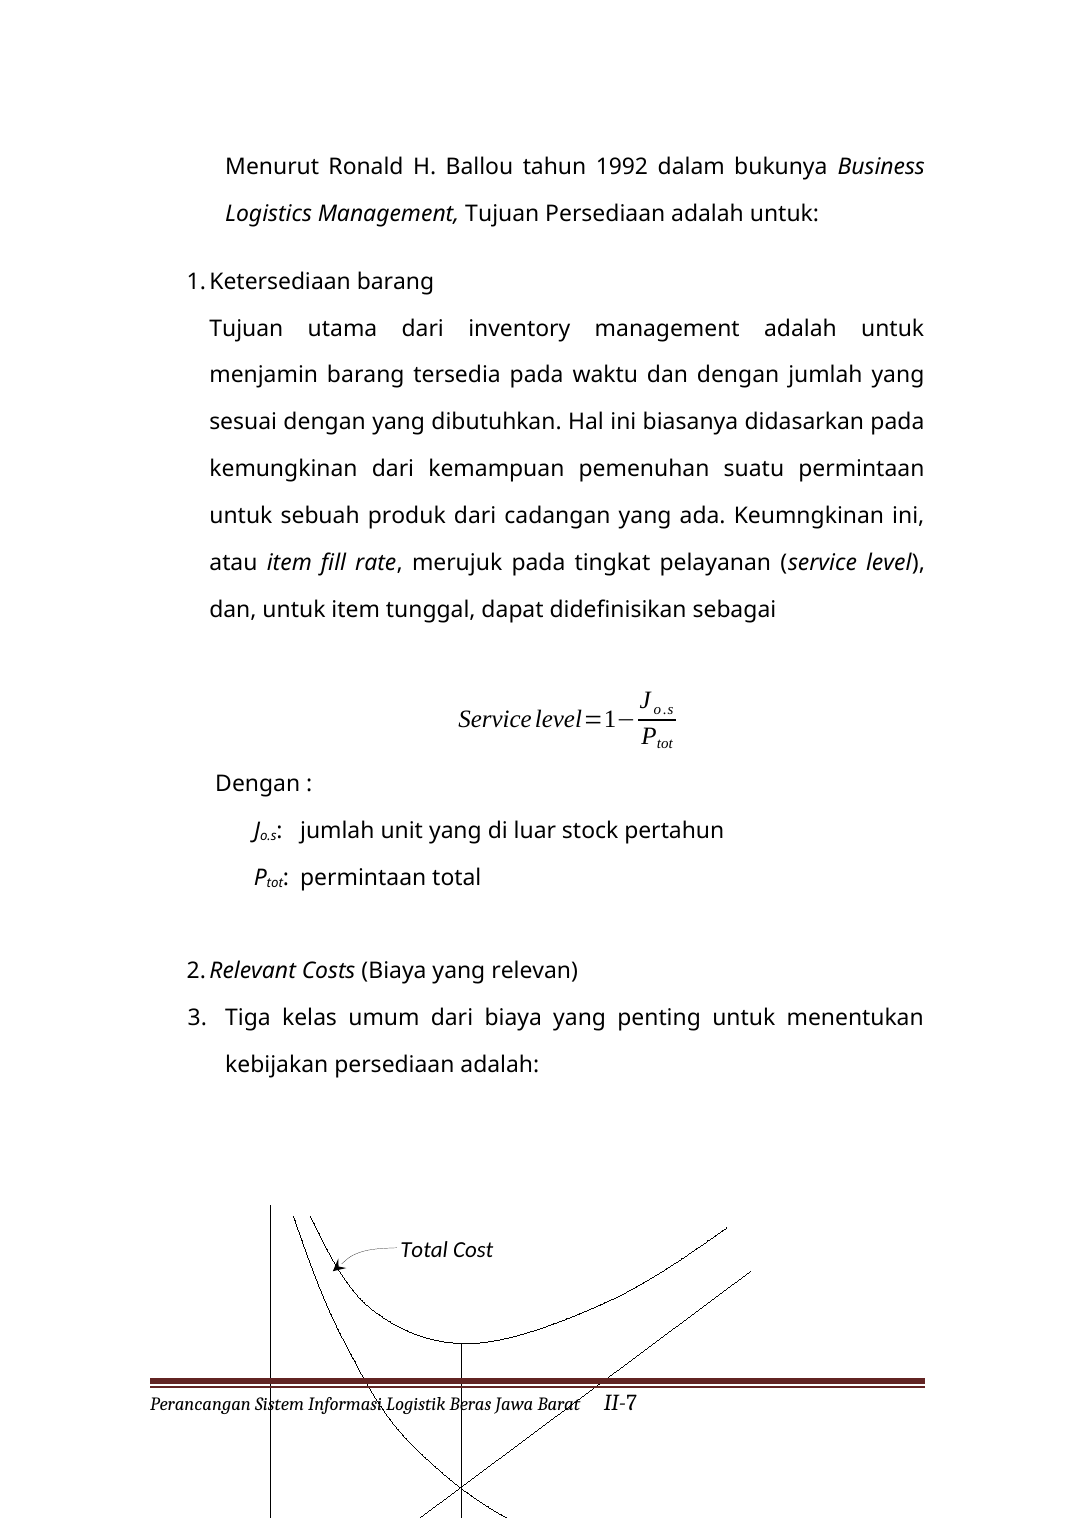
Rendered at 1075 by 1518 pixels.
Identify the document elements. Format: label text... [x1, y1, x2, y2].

text Dengan : [209, 767, 925, 798]
text Ptot: permintaan total [209, 861, 925, 892]
text Jo.s: jumlah unit yang di luar stock pertahun [209, 814, 925, 845]
list Menurut Ronald H. Ballou tahun 1992 dalam bukunya Business Logistics Management, Tujuan Persediaan adalah untuk: [225, 150, 925, 228]
list Tiga kelas umum dari biaya yang penting untuk menentukan kebijakan persediaan adalah: [187, 1001, 925, 1079]
list Relevant Costs (Biaya yang relevan) [186, 954, 925, 986]
text Tujuan utama dari inventory management adalah untuk menjamin barang tersedia pada waktu dan dengan jumlah yang sesuai dengan yang dibutuhkan. Hal ini biasanya didasarkan pada kemungkinan dari kemampuan pemenuhan suatu permintaan untuk sebuah produk dari cadangan yang ada. Keumngkinan ini, atau item fill rate, merujuk pada tingkat pelayanan (service level), dan, untuk item tunggal, dapat didefinisikan sebagai [209, 311, 925, 624]
list Ketersediaan barang [186, 264, 925, 296]
